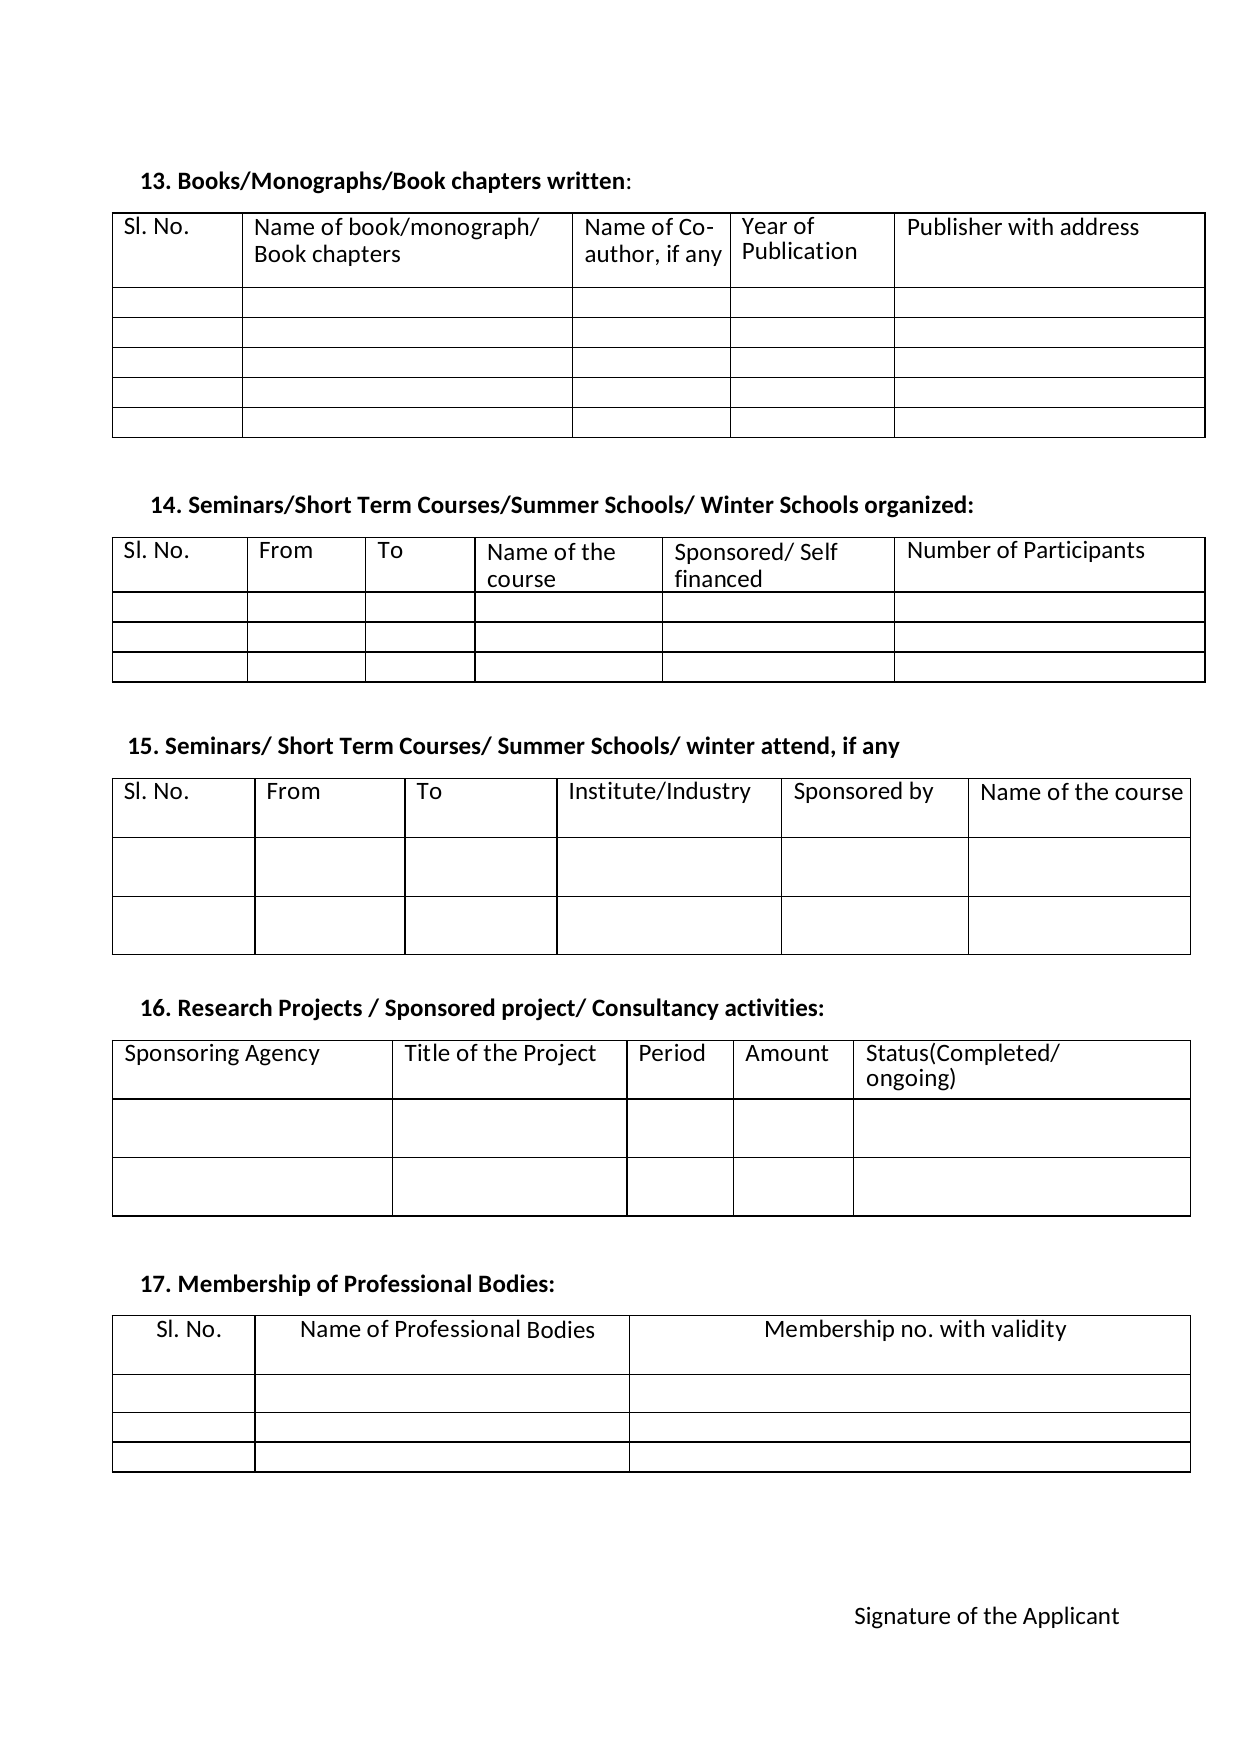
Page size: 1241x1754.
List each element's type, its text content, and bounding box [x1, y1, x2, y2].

table_cell [895, 593, 1204, 621]
table_cell [969, 897, 1190, 954]
table_cell [663, 623, 894, 651]
table_cell [113, 1413, 254, 1441]
table_cell [366, 593, 474, 621]
table_cell [731, 318, 894, 347]
table_cell [731, 348, 894, 377]
table_header Sponsoring Agency [113, 1041, 392, 1098]
table_cell [113, 348, 242, 377]
table_header Number of Participants [895, 538, 1204, 591]
table_header To [406, 779, 556, 837]
table_cell [243, 288, 572, 317]
table_cell [243, 318, 572, 347]
table_header Sl. No. [113, 214, 242, 287]
table_header Name of Co- author, if any [573, 214, 730, 287]
table_cell [663, 593, 894, 621]
table_header Sponsored/ Self financed [663, 538, 894, 591]
table_cell [895, 318, 1204, 347]
table_cell [256, 1413, 629, 1441]
table_cell [895, 623, 1204, 651]
table_cell [256, 838, 404, 896]
table_cell [558, 838, 781, 896]
table_cell [630, 1375, 1190, 1412]
table_cell [854, 1158, 1190, 1215]
table_cell [630, 1443, 1190, 1471]
table_cell [558, 897, 781, 954]
table_cell [248, 593, 365, 621]
table_cell [573, 318, 730, 347]
table_cell [113, 288, 242, 317]
table_cell [573, 288, 730, 317]
table_cell [573, 348, 730, 377]
table_cell [406, 838, 556, 896]
table_cell [895, 288, 1204, 317]
table_header Amount [734, 1041, 853, 1098]
table_cell [113, 1158, 392, 1215]
table_cell [895, 348, 1204, 377]
table_cell [782, 897, 968, 954]
table_header Name of the course [969, 779, 1190, 837]
text 17. Membership of Professional Bodies: [139, 1269, 1140, 1298]
table_cell [393, 1158, 626, 1215]
table_header Sponsored by [782, 779, 968, 837]
table_cell [895, 408, 1204, 437]
table_cell [243, 348, 572, 377]
table_cell [113, 653, 247, 681]
table_cell [113, 408, 242, 437]
table_cell [113, 1375, 254, 1412]
table_cell [256, 897, 404, 954]
table_cell [573, 378, 730, 407]
table_cell [113, 1443, 254, 1471]
table_cell [113, 593, 247, 621]
table_header Status(Completed/ ongoing) [854, 1041, 1190, 1098]
table_header Year of Publication [731, 214, 894, 287]
table_cell [113, 623, 247, 651]
table_cell [476, 593, 662, 621]
table_cell [734, 1158, 853, 1215]
table_header Name of Professional Bodies [256, 1316, 629, 1374]
table_cell [113, 897, 254, 954]
text 14. Seminars/Short Term Courses/Summer Schools/ Winter Schools organized: [150, 491, 1140, 520]
table_header Sl. No. [113, 538, 247, 591]
table_cell [113, 1100, 392, 1157]
text 13. Books/Monographs/Book chapters written: [139, 165, 1140, 195]
table_cell [734, 1100, 853, 1157]
table_cell [243, 378, 572, 407]
table_cell [256, 1443, 629, 1471]
table_header Title of the Project [393, 1041, 626, 1098]
table_cell [243, 408, 572, 437]
table_cell [113, 838, 254, 896]
table_cell [476, 653, 662, 681]
table_header Institute/Industry [558, 779, 781, 837]
table_header Sl. No. [113, 779, 254, 837]
table_cell [113, 318, 242, 347]
table_cell [628, 1158, 733, 1215]
table_header To [366, 538, 474, 591]
table_header Name of the course [476, 538, 662, 591]
table_cell [366, 653, 474, 681]
table_header Sl. No. [113, 1316, 254, 1374]
table_header From [248, 538, 365, 591]
table_cell [895, 653, 1204, 681]
table_header From [256, 779, 404, 837]
table_cell [663, 653, 894, 681]
table_cell [476, 623, 662, 651]
table_cell [782, 838, 968, 896]
table_cell [113, 378, 242, 407]
table_cell [895, 378, 1204, 407]
table_cell [406, 897, 556, 954]
table_header Membership no. with validity [630, 1316, 1190, 1374]
table_cell [248, 653, 365, 681]
table_header Publisher with address [895, 214, 1204, 287]
table_cell [630, 1413, 1190, 1441]
text Signature of the Applicant [854, 1601, 1140, 1631]
table_cell [969, 838, 1190, 896]
table_cell [366, 623, 474, 651]
table_cell [628, 1100, 733, 1157]
text 15. Seminars/ Short Term Courses/ Summer Schools/ winter attend, if any [127, 730, 1140, 760]
table_cell [573, 408, 730, 437]
table_header Period [628, 1041, 733, 1098]
table_cell [731, 288, 894, 317]
table_cell [256, 1375, 629, 1412]
table_cell [731, 378, 894, 407]
table_cell [854, 1100, 1190, 1157]
table_header Name of book/monograph/ Book chapters [243, 214, 572, 287]
table_cell [248, 623, 365, 651]
table_cell [731, 408, 894, 437]
table_cell [393, 1100, 626, 1157]
text 16. Research Projects / Sponsored project/ Consultancy activities: [139, 993, 1140, 1022]
